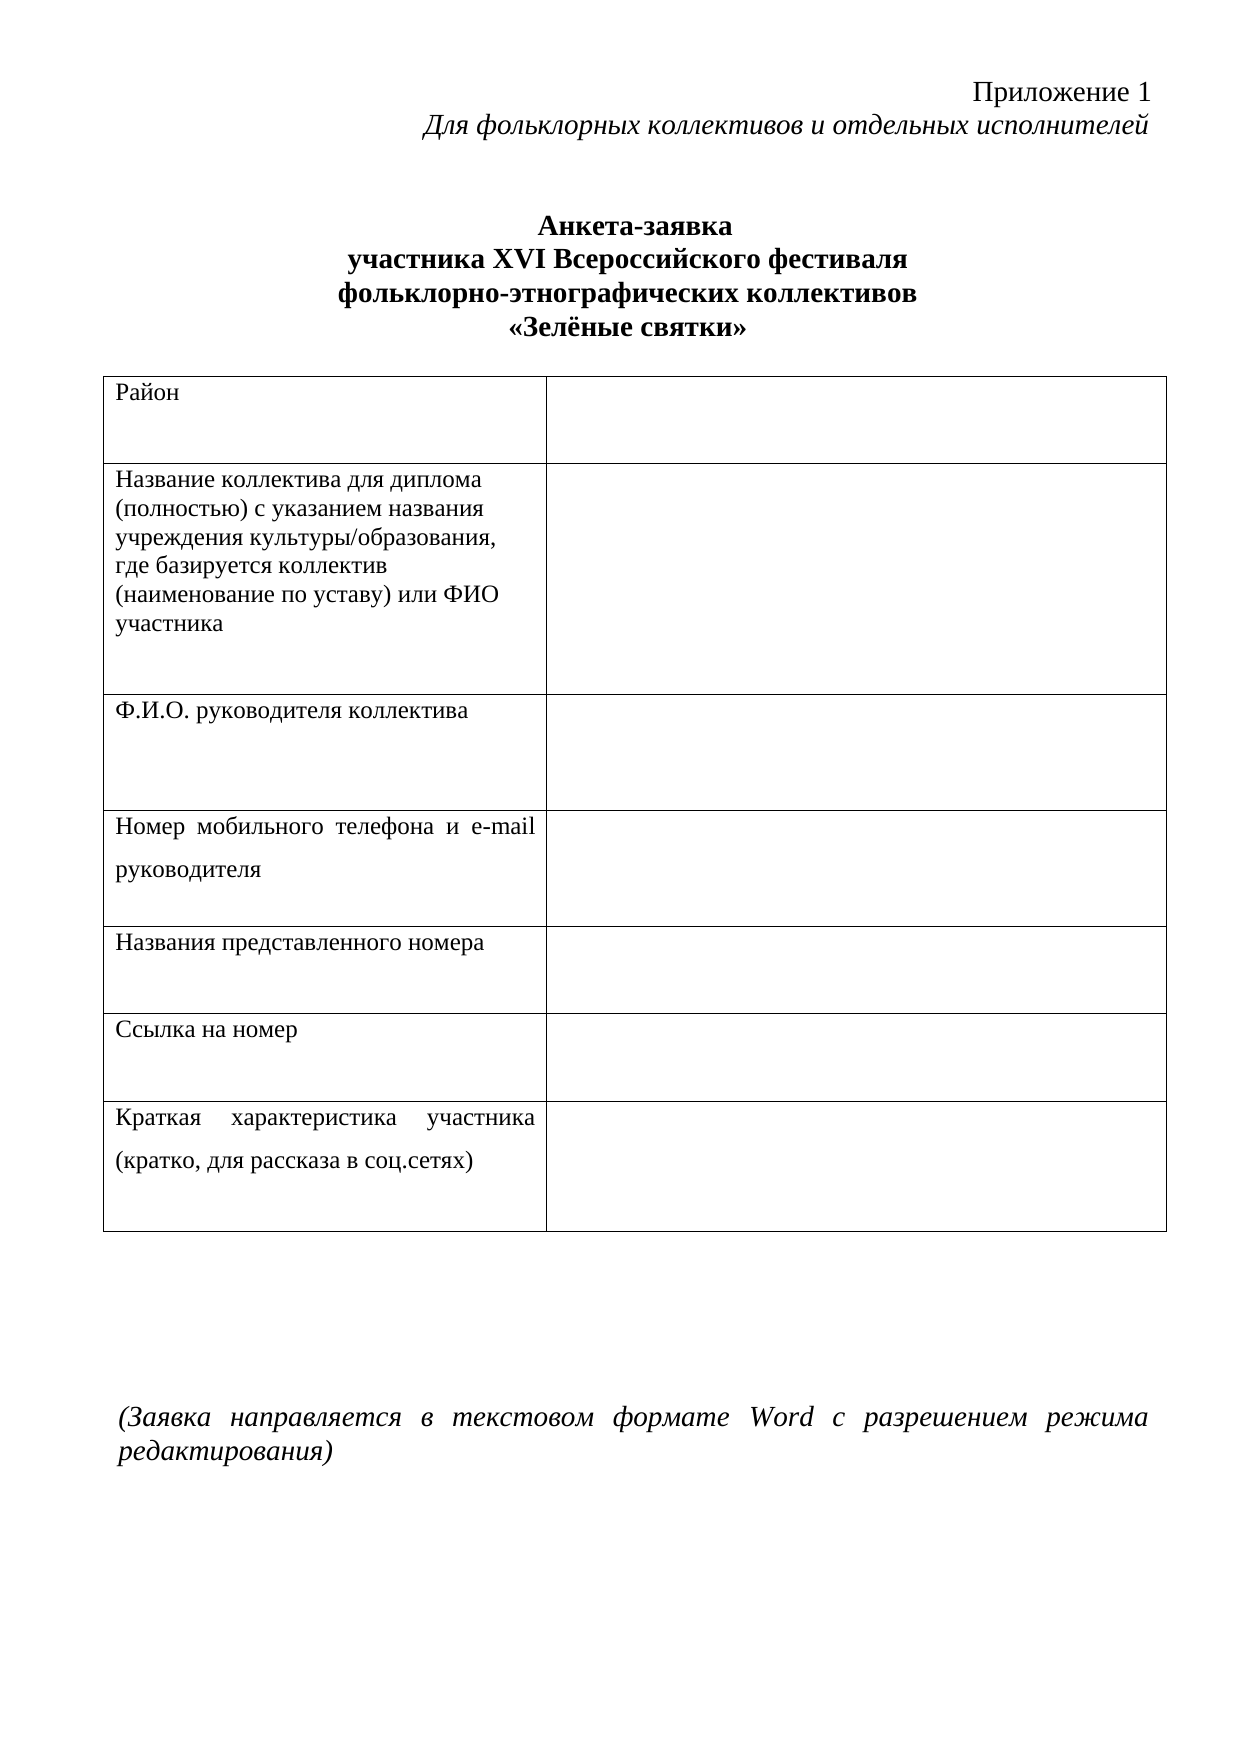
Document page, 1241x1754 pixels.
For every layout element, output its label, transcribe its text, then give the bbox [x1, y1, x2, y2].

text «Зелёные святки» [103, 309, 1152, 342]
table_cell Название коллектива для диплома (полностью) с указанием названия учреждения культуры/образования, где базируется коллектив (наименование по уставу) или ФИО участника [104, 464, 546, 694]
table_cell Названия представленного номера [104, 927, 546, 1013]
table_cell [547, 1014, 1166, 1101]
table_cell [547, 1102, 1166, 1231]
table_cell [547, 811, 1166, 926]
text Анкета-заявка [118, 208, 1152, 242]
table_cell [547, 927, 1166, 1013]
table_cell Ф.И.О. руководителя коллектива [104, 695, 546, 810]
table_cell Номер мобильного телефона и e-mail руководителя [104, 811, 546, 926]
text фольклорно-этнографических коллективов [103, 275, 1152, 309]
table_cell Краткая характеристика участника (кратко, для рассказа в соц.сетях) [104, 1102, 546, 1231]
table_cell [547, 464, 1166, 694]
text (Заявка направляется в текстовом формате Word с разрешением режима редактирования) [118, 1399, 1152, 1467]
table_header Район [104, 377, 546, 463]
table_header [547, 377, 1166, 463]
table_cell [547, 695, 1166, 810]
text Приложение 1 [118, 74, 1152, 107]
text Для фольклорных коллективов и отдельных исполнителей [118, 107, 1152, 141]
table_cell Ссылка на номер [104, 1014, 546, 1101]
text участника XVI Всероссийского фестиваля [103, 242, 1152, 275]
